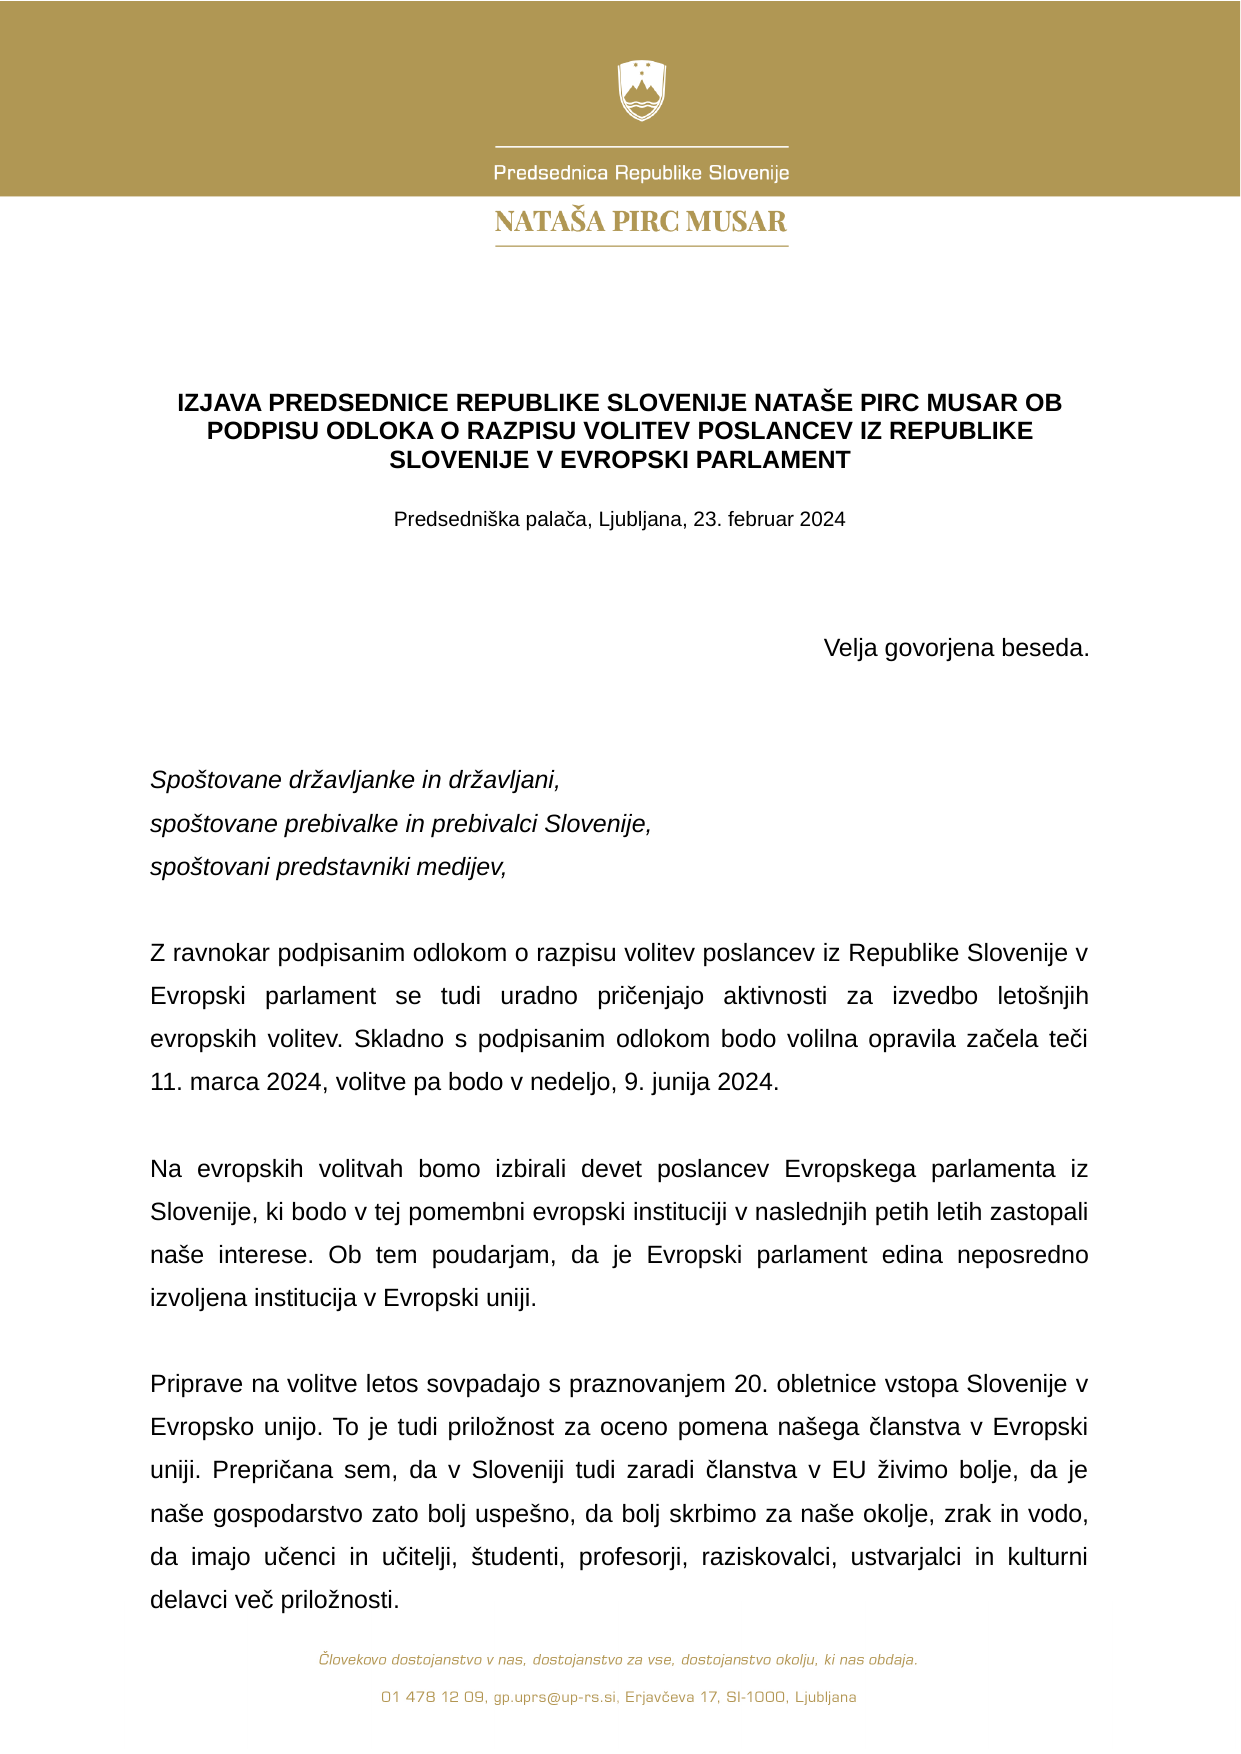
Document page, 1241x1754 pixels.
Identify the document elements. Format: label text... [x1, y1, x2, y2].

text Priprave na volitve letos sovpadajo s praznovanjem 20. obletnice vstopa Slovenije v Evropsko unijo. To je tudi priložnost za oceno pomena našega članstva v Evropski uniji. Prepričana sem, da v Sloveniji tudi zaradi članstva v EU živimo bolje, da je naše gospodarstvo zato bolj uspešno, da bolj skrbimo za naše okolje, zrak in vodo, da imajo učenci in učitelji, študenti, profesorji, raziskovalci, ustvarjalci in kulturni delavci več priložnosti. [150, 1369, 1090, 1614]
text Z ravnokar podpisanim odlokom o razpisu volitev poslancev iz Republike Slovenije v Evropski parlament se tudi uradno pričenjajo aktivnosti za izvedbo letošnjih evropskih volitev. Skladno s podpisanim odlokom bodo volilna opravila začela teči 11. marca 2024, volitve pa bodo v nedeljo, 9. junija 2024. [150, 938, 1090, 1096]
text IZJAVA PREDSEDNICE REPUBLIKE SLOVENIJE NATAŠE PIRC MUSAR OB PODPISU ODLOKA O RAZPISU VOLITEV POSLANCEV IZ REPUBLIKE SLOVENIJE V EVROPSKI PARLAMENT [150, 388, 1090, 474]
text spoštovane prebivalke in prebivalci Slovenije, [150, 809, 1090, 837]
picture [1, 1601, 1236, 1749]
text Predsedniška palača, Ljubljana, 23. februar 2024 [150, 507, 1090, 531]
text Spoštovane državljanke in državljani, [150, 766, 1090, 794]
text spoštovani predstavniki medijev, [150, 852, 1090, 881]
text Na evropskih volitvah bomo izbirali devet poslancev Evropskega parlamenta iz Slovenije, ki bodo v tej pomembni evropski instituciji v naslednjih petih letih zastopali naše interese. Ob tem poudarjam, da je Evropski parlament edina neposredno izvoljena institucija v Evropski uniji. [150, 1154, 1090, 1312]
text Velja govorjena beseda. [150, 633, 1090, 662]
picture [0, 1, 1241, 256]
